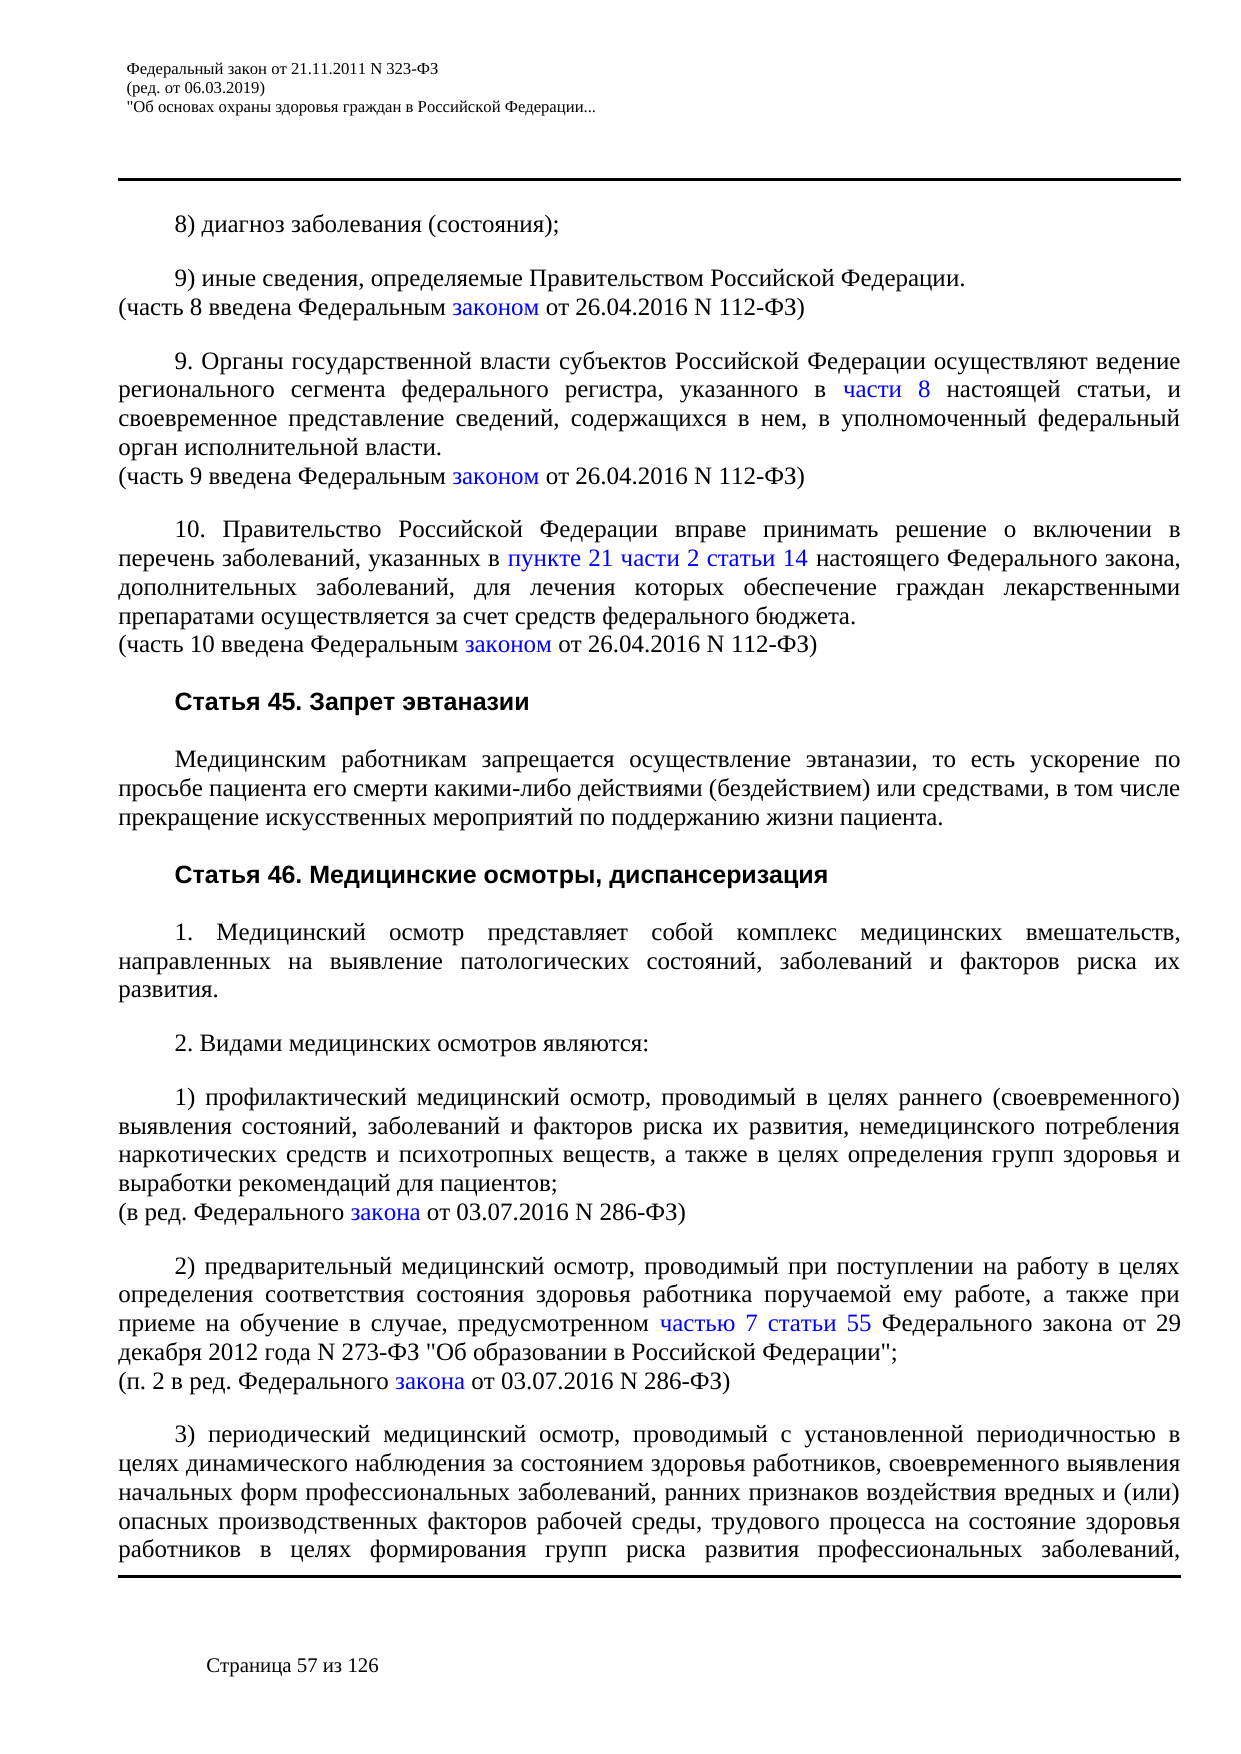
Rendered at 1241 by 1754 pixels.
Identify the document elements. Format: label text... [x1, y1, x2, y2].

text (часть 9 введена Федеральным законом от 26.04.2016 N 112-ФЗ) [118, 461, 1181, 489]
text 10. Правительство Российской Федерации вправе принимать решение о включении в перечень заболеваний, указанных в пункте 21 части 2 статьи 14 настоящего Федерального закона, дополнительных заболеваний, для лечения которых обеспечение граждан лекарственными препаратами осуществляется за счет средств федерального бюджета. [118, 514, 1181, 629]
text 1. Медицинский осмотр представляет собой комплекс медицинских вмешательств, направленных на выявление патологических состояний, заболеваний и факторов риска их развития. [118, 917, 1181, 1003]
text 8) диагноз заболевания (состояния); [118, 209, 1181, 238]
text 9) иные сведения, определяемые Правительством Российской Федерации. [118, 263, 1181, 292]
text (часть 10 введена Федеральным законом от 26.04.2016 N 112-ФЗ) [118, 629, 1181, 658]
text (часть 8 введена Федеральным законом от 26.04.2016 N 112-ФЗ) [118, 292, 1181, 321]
title Статья 46. Медицинские осмотры, диспансеризация [118, 859, 1181, 888]
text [118, 1419, 1181, 1563]
text 2) предварительный медицинский осмотр, проводимый при поступлении на работу в целях определения соответствия состояния здоровья работника поручаемой ему работе, а также при приеме на обучение в случае, предусмотренном частью 7 статьи 55 Федерального закона от 29 декабря 2012 года N 273-ФЗ "Об образовании в Российской Федерации"; [118, 1251, 1181, 1366]
title Статья 45. Запрет эвтаназии [118, 687, 1181, 716]
text (в ред. Федерального закона от 03.07.2016 N 286-ФЗ) [118, 1197, 1181, 1226]
text (п. 2 в ред. Федерального закона от 03.07.2016 N 286-ФЗ) [118, 1366, 1181, 1394]
text Медицинским работникам запрещается осуществление эвтаназии, то есть ускорение по просьбе пациента его смерти какими-либо действиями (бездействием) или средствами, в том числе прекращение искусственных мероприятий по поддержанию жизни пациента. [118, 744, 1181, 831]
text 1) профилактический медицинский осмотр, проводимый в целях раннего (своевременного) выявления состояний, заболеваний и факторов риска их развития, немедицинского потребления наркотических средств и психотропных веществ, а также в целях определения групп здоровья и выработки рекомендаций для пациентов; [118, 1082, 1181, 1197]
text 9. Органы государственной власти субъектов Российской Федерации осуществляют ведение регионального сегмента федерального регистра, указанного в части 8 настоящей статьи, и своевременное представление сведений, содержащихся в нем, в уполномоченный федеральный орган исполнительной власти. [118, 346, 1181, 461]
text 2. Видами медицинских осмотров являются: [118, 1028, 1181, 1057]
